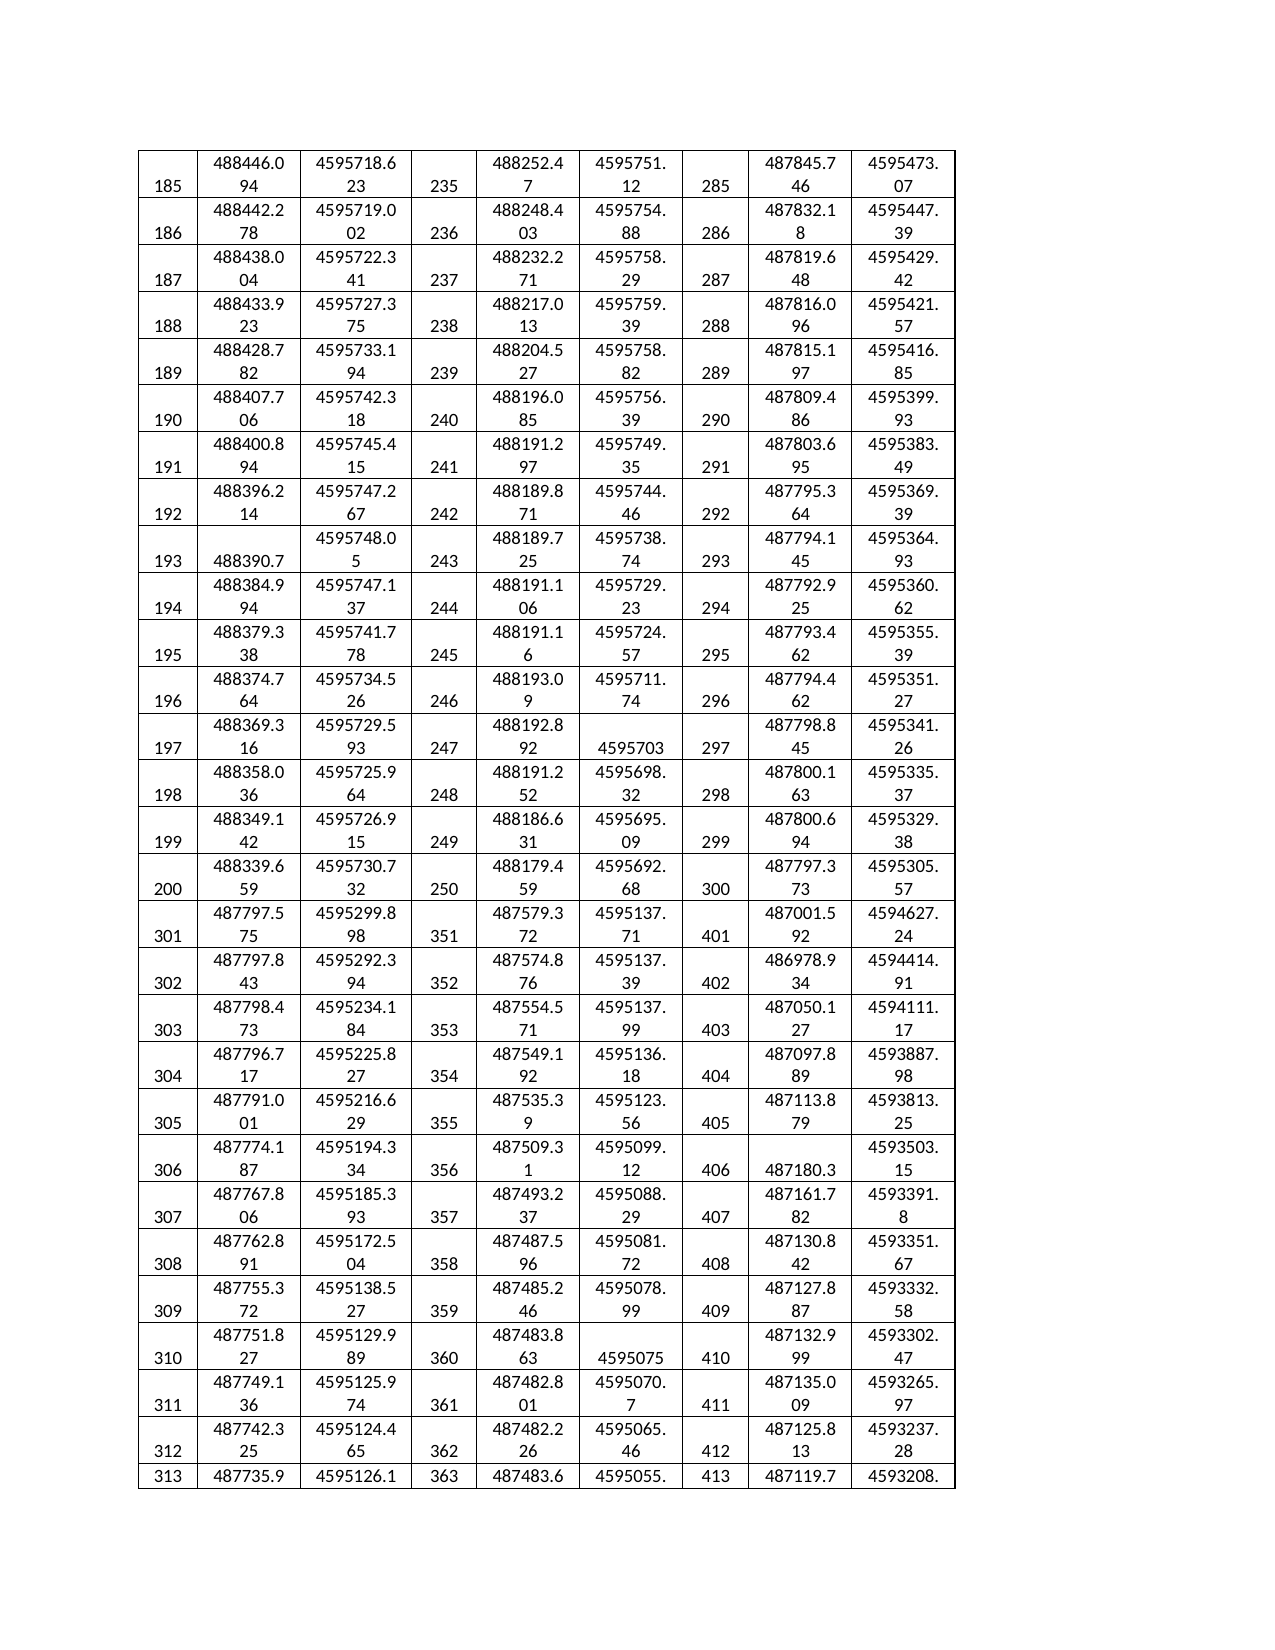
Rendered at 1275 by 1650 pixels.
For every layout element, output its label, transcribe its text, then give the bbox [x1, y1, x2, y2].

table_cell 488438.004 [198, 245, 300, 291]
table_cell 185 [139, 151, 197, 197]
table_cell 487815.197 [749, 339, 851, 384]
table_cell 248 [412, 760, 476, 806]
table_cell 4595751.12 [580, 151, 682, 197]
table_cell 4595070.7 [580, 1370, 682, 1416]
table_cell 313 [139, 1464, 197, 1487]
table_cell 4593351.67 [852, 1229, 954, 1275]
table_cell 312 [139, 1417, 197, 1462]
table_cell 488191.297 [477, 432, 579, 478]
table_cell 487135.009 [749, 1370, 851, 1416]
table_cell 4595185.393 [301, 1182, 411, 1228]
table_cell 4595299.898 [301, 901, 411, 947]
table_cell 487735.953 [198, 1464, 300, 1487]
table_cell 487482.226 [477, 1417, 579, 1462]
table_cell 487797.373 [749, 854, 851, 900]
table_cell 192 [139, 479, 197, 525]
table_cell 309 [139, 1276, 197, 1322]
table_cell 187 [139, 245, 197, 291]
table_cell 487755.372 [198, 1276, 300, 1322]
table_cell 235 [412, 151, 476, 197]
table_cell 4595744.46 [580, 479, 682, 525]
table_cell 487797.575 [198, 901, 300, 947]
table_cell 195 [139, 620, 197, 666]
table_cell 488179.459 [477, 854, 579, 900]
table_cell 488191.252 [477, 760, 579, 806]
table_cell 405 [683, 1089, 748, 1134]
table_cell 4595747.267 [301, 479, 411, 525]
table_cell 487549.192 [477, 1042, 579, 1087]
table_cell 4594111.17 [852, 995, 954, 1041]
table_cell 4595360.62 [852, 573, 954, 619]
table_cell 487798.473 [198, 995, 300, 1041]
table_cell 308 [139, 1229, 197, 1275]
table_cell 357 [412, 1182, 476, 1228]
table_cell 4595123.56 [580, 1089, 682, 1134]
table_cell 245 [412, 620, 476, 666]
table_cell 4595194.334 [301, 1135, 411, 1181]
table_cell 4593237.28 [852, 1417, 954, 1462]
table_cell 487800.163 [749, 760, 851, 806]
table_cell 488369.316 [198, 714, 300, 759]
table_cell 487791.001 [198, 1089, 300, 1134]
table_cell 488446.094 [198, 151, 300, 197]
table_cell 487774.187 [198, 1135, 300, 1181]
table_cell 305 [139, 1089, 197, 1134]
table_cell 299 [683, 807, 748, 853]
table_cell 361 [412, 1370, 476, 1416]
table_cell 488349.142 [198, 807, 300, 853]
table_cell 4595718.623 [301, 151, 411, 197]
table_cell 198 [139, 760, 197, 806]
table_cell 487050.127 [749, 995, 851, 1041]
table_cell 487803.695 [749, 432, 851, 478]
table_cell 356 [412, 1135, 476, 1181]
table_cell 4595758.29 [580, 245, 682, 291]
table_cell 4595734.526 [301, 667, 411, 712]
table_cell 189 [139, 339, 197, 384]
table_cell 4595125.974 [301, 1370, 411, 1416]
table_cell 488428.782 [198, 339, 300, 384]
table_cell 488232.271 [477, 245, 579, 291]
table_cell 306 [139, 1135, 197, 1181]
table_cell 4595758.82 [580, 339, 682, 384]
table_cell 4595692.68 [580, 854, 682, 900]
table_cell 250 [412, 854, 476, 900]
table_cell 487509.31 [477, 1135, 579, 1181]
table_cell 404 [683, 1042, 748, 1087]
table_cell 487809.486 [749, 385, 851, 431]
table_cell 352 [412, 948, 476, 994]
table_cell 296 [683, 667, 748, 712]
table_cell 4595429.42 [852, 245, 954, 291]
table_cell 301 [139, 901, 197, 947]
table_cell 4595703 [580, 714, 682, 759]
table_cell 487483.863 [477, 1323, 579, 1369]
table_cell 406 [683, 1135, 748, 1181]
table_cell 4593887.98 [852, 1042, 954, 1087]
table_cell 4595078.99 [580, 1276, 682, 1322]
table_cell 4593391.8 [852, 1182, 954, 1228]
table_cell 4595136.18 [580, 1042, 682, 1087]
table_cell 240 [412, 385, 476, 431]
table_cell 186 [139, 198, 197, 244]
table_cell 4595329.38 [852, 807, 954, 853]
table_cell 247 [412, 714, 476, 759]
table_cell 4595364.93 [852, 526, 954, 572]
table_cell 488400.894 [198, 432, 300, 478]
table_cell 360 [412, 1323, 476, 1369]
table_cell 488374.764 [198, 667, 300, 712]
table_cell 4595137.99 [580, 995, 682, 1041]
table_cell 488191.16 [477, 620, 579, 666]
table_cell 4595088.29 [580, 1182, 682, 1228]
table_cell 238 [412, 292, 476, 337]
table_cell 401 [683, 901, 748, 947]
table_cell 4595447.39 [852, 198, 954, 244]
table_cell 291 [683, 432, 748, 478]
table_cell 488189.725 [477, 526, 579, 572]
table_cell 487832.18 [749, 198, 851, 244]
table_cell 353 [412, 995, 476, 1041]
table_cell 241 [412, 432, 476, 478]
table_cell 4595355.39 [852, 620, 954, 666]
table_cell 4595129.989 [301, 1323, 411, 1369]
table_cell 487554.571 [477, 995, 579, 1041]
table_cell 4595292.394 [301, 948, 411, 994]
table_cell 4595695.09 [580, 807, 682, 853]
table_cell 4595055.78 [580, 1464, 682, 1487]
table_cell 196 [139, 667, 197, 712]
table_cell 487574.876 [477, 948, 579, 994]
table_cell 487493.237 [477, 1182, 579, 1228]
table_cell 4595137.39 [580, 948, 682, 994]
table_cell 355 [412, 1089, 476, 1134]
table_cell 4595305.57 [852, 854, 954, 900]
table_cell 300 [683, 854, 748, 900]
table_cell 488339.659 [198, 854, 300, 900]
table_cell 4595726.915 [301, 807, 411, 853]
table_cell 242 [412, 479, 476, 525]
table_cell 4595416.85 [852, 339, 954, 384]
table_cell 249 [412, 807, 476, 853]
table_cell 4595172.504 [301, 1229, 411, 1275]
table_cell 285 [683, 151, 748, 197]
table_cell 4593208.62 [852, 1464, 954, 1487]
table_cell 304 [139, 1042, 197, 1087]
table_cell 4593265.97 [852, 1370, 954, 1416]
table_cell 487798.845 [749, 714, 851, 759]
table_cell 4594414.91 [852, 948, 954, 994]
table_cell 488189.871 [477, 479, 579, 525]
table_cell 4593332.58 [852, 1276, 954, 1322]
table_cell 236 [412, 198, 476, 244]
table_cell 487130.842 [749, 1229, 851, 1275]
table_cell 4595748.05 [301, 526, 411, 572]
table_cell 407 [683, 1182, 748, 1228]
table_cell 487482.801 [477, 1370, 579, 1416]
table_cell 488196.085 [477, 385, 579, 431]
table_cell 4595747.137 [301, 573, 411, 619]
table_cell 488248.403 [477, 198, 579, 244]
table_cell 410 [683, 1323, 748, 1369]
table_cell 488433.923 [198, 292, 300, 337]
table_cell 488186.631 [477, 807, 579, 853]
table_cell 290 [683, 385, 748, 431]
table_cell 359 [412, 1276, 476, 1322]
table_cell 4595216.629 [301, 1089, 411, 1134]
table_cell 293 [683, 526, 748, 572]
table_cell 4595351.27 [852, 667, 954, 712]
table_cell 4595754.88 [580, 198, 682, 244]
table_cell 487796.717 [198, 1042, 300, 1087]
table_cell 363 [412, 1464, 476, 1487]
table_cell 487794.145 [749, 526, 851, 572]
table_cell 487132.999 [749, 1323, 851, 1369]
table_cell 4595733.194 [301, 339, 411, 384]
table_cell 188 [139, 292, 197, 337]
table_cell 307 [139, 1182, 197, 1228]
table_cell 4594627.24 [852, 901, 954, 947]
table_cell 488217.013 [477, 292, 579, 337]
table_cell 488193.09 [477, 667, 579, 712]
table_cell 488252.47 [477, 151, 579, 197]
table_cell 286 [683, 198, 748, 244]
table_cell 487161.782 [749, 1182, 851, 1228]
table_cell 487795.364 [749, 479, 851, 525]
table_cell 239 [412, 339, 476, 384]
table_cell 311 [139, 1370, 197, 1416]
table_cell 412 [683, 1417, 748, 1462]
table_cell 487113.879 [749, 1089, 851, 1134]
table_cell 487001.592 [749, 901, 851, 947]
table_cell 297 [683, 714, 748, 759]
table_cell 194 [139, 573, 197, 619]
table_cell 4595741.778 [301, 620, 411, 666]
table_cell 488191.106 [477, 573, 579, 619]
table_cell 488390.7 [198, 526, 300, 572]
table_cell 354 [412, 1042, 476, 1087]
table_cell 4595126.139 [301, 1464, 411, 1487]
table_cell 4595473.07 [852, 151, 954, 197]
table_cell 488442.278 [198, 198, 300, 244]
table_cell 403 [683, 995, 748, 1041]
table_cell 4595341.26 [852, 714, 954, 759]
table_cell 4595225.827 [301, 1042, 411, 1087]
table_cell 487487.596 [477, 1229, 579, 1275]
table_cell 4595729.23 [580, 573, 682, 619]
table_cell 488358.036 [198, 760, 300, 806]
table_cell 237 [412, 245, 476, 291]
table_cell 4595711.74 [580, 667, 682, 712]
table_cell 487749.136 [198, 1370, 300, 1416]
table_cell 486978.934 [749, 948, 851, 994]
table_cell 4595124.465 [301, 1417, 411, 1462]
table_cell 487792.925 [749, 573, 851, 619]
table_cell 487819.648 [749, 245, 851, 291]
table_cell 488204.527 [477, 339, 579, 384]
table_cell 487762.891 [198, 1229, 300, 1275]
table_cell 191 [139, 432, 197, 478]
table_cell 199 [139, 807, 197, 853]
table_cell 487579.372 [477, 901, 579, 947]
table_cell 243 [412, 526, 476, 572]
table_cell 4595421.57 [852, 292, 954, 337]
table_cell 4595738.74 [580, 526, 682, 572]
table_cell 487483.608 [477, 1464, 579, 1487]
table_cell 488384.994 [198, 573, 300, 619]
table_cell 4595234.184 [301, 995, 411, 1041]
table_cell 4595742.318 [301, 385, 411, 431]
table_cell 4595749.35 [580, 432, 682, 478]
table_cell 488192.892 [477, 714, 579, 759]
table_cell 487535.39 [477, 1089, 579, 1134]
table_cell 4595756.39 [580, 385, 682, 431]
table_cell 487119.792 [749, 1464, 851, 1487]
table_cell 310 [139, 1323, 197, 1369]
table_cell 4595369.39 [852, 479, 954, 525]
table_cell 303 [139, 995, 197, 1041]
table_cell 4595137.71 [580, 901, 682, 947]
table_cell 487751.827 [198, 1323, 300, 1369]
table_cell 4595335.37 [852, 760, 954, 806]
table_cell 4595698.32 [580, 760, 682, 806]
table_cell 288 [683, 292, 748, 337]
table_cell 488379.338 [198, 620, 300, 666]
table_cell 244 [412, 573, 476, 619]
table_cell 4593503.15 [852, 1135, 954, 1181]
table_cell 200 [139, 854, 197, 900]
table_cell 302 [139, 948, 197, 994]
table_cell 4595099.12 [580, 1135, 682, 1181]
table_cell 197 [139, 714, 197, 759]
table_cell 351 [412, 901, 476, 947]
table_cell 4595729.593 [301, 714, 411, 759]
table_cell 411 [683, 1370, 748, 1416]
table_cell 4593813.25 [852, 1089, 954, 1134]
table_cell 294 [683, 573, 748, 619]
table_cell 4595730.732 [301, 854, 411, 900]
table_cell 4595383.49 [852, 432, 954, 478]
table_cell 487125.813 [749, 1417, 851, 1462]
table_cell 487800.694 [749, 807, 851, 853]
table_cell 4595725.964 [301, 760, 411, 806]
table_cell 4595745.415 [301, 432, 411, 478]
table_cell 4595724.57 [580, 620, 682, 666]
table_cell 487793.462 [749, 620, 851, 666]
table_cell 487816.096 [749, 292, 851, 337]
table_cell 362 [412, 1417, 476, 1462]
table_cell 487845.746 [749, 151, 851, 197]
table_cell 358 [412, 1229, 476, 1275]
table_cell 487180.3 [749, 1135, 851, 1181]
table_cell 487742.325 [198, 1417, 300, 1462]
table_cell 4595081.72 [580, 1229, 682, 1275]
table_cell 487794.462 [749, 667, 851, 712]
table_cell 246 [412, 667, 476, 712]
table_cell 487485.246 [477, 1276, 579, 1322]
table_cell 4595075 [580, 1323, 682, 1369]
table_cell 488396.214 [198, 479, 300, 525]
table_cell 4595138.527 [301, 1276, 411, 1322]
table_cell 4595719.002 [301, 198, 411, 244]
table_cell 289 [683, 339, 748, 384]
table_cell 487797.843 [198, 948, 300, 994]
table_cell 4593302.47 [852, 1323, 954, 1369]
table_cell 413 [683, 1464, 748, 1487]
table_cell 295 [683, 620, 748, 666]
table_cell 487127.887 [749, 1276, 851, 1322]
table_cell 292 [683, 479, 748, 525]
table_cell 190 [139, 385, 197, 431]
table_cell 4595065.46 [580, 1417, 682, 1462]
table_cell 402 [683, 948, 748, 994]
table_cell 408 [683, 1229, 748, 1275]
table_cell 193 [139, 526, 197, 572]
table_cell 487097.889 [749, 1042, 851, 1087]
table_cell 287 [683, 245, 748, 291]
table_cell 4595759.39 [580, 292, 682, 337]
table_cell 4595399.93 [852, 385, 954, 431]
table_cell 4595722.341 [301, 245, 411, 291]
table_cell 298 [683, 760, 748, 806]
table_cell 4595727.375 [301, 292, 411, 337]
table_cell 488407.706 [198, 385, 300, 431]
table_cell 487767.806 [198, 1182, 300, 1228]
table_cell 409 [683, 1276, 748, 1322]
